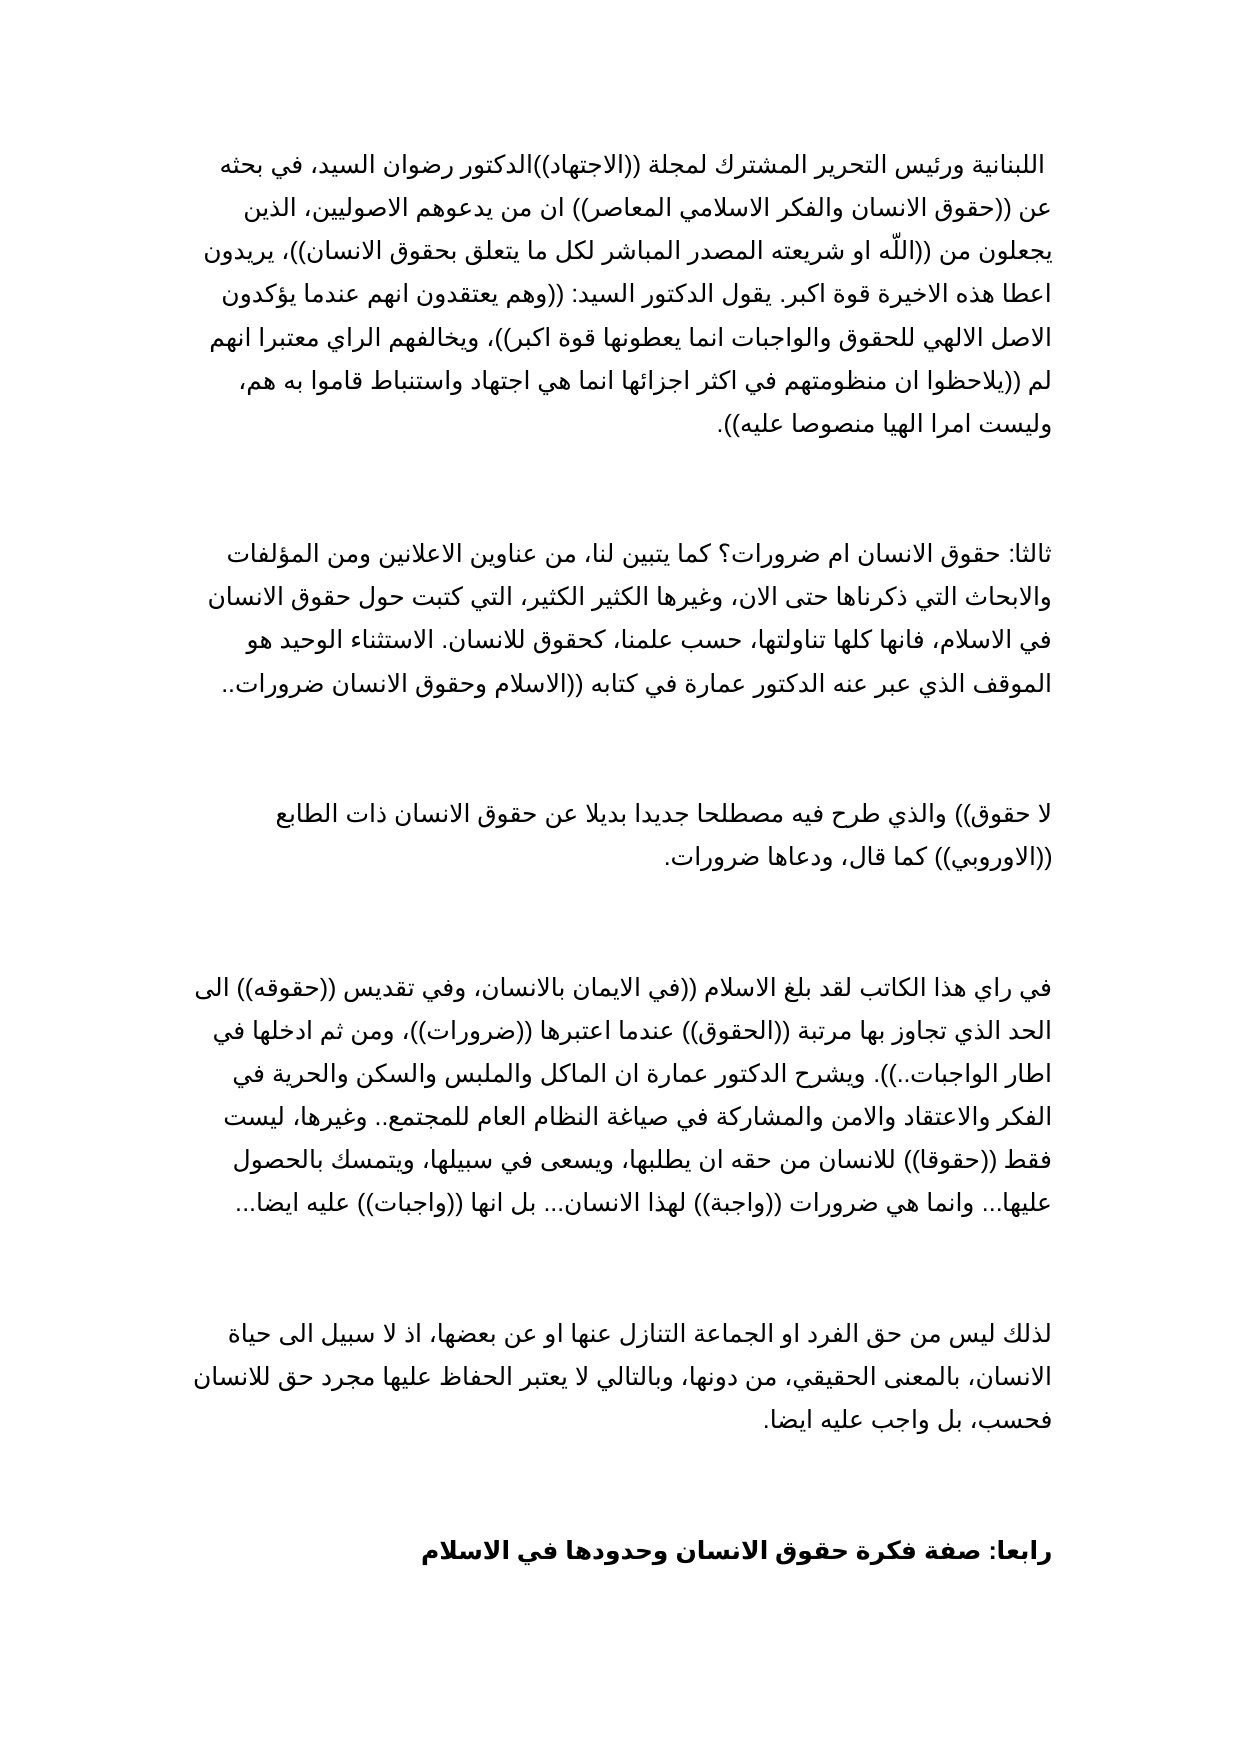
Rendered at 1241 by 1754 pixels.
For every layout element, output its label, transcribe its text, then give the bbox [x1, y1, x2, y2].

text لا حقوق)) والذي طرح فيه مصطلحا جديدا بديلا عن حقوق الانسان ذات الطابع ((الاوروبي)) كما قال، ودعاها ضرورات. [187, 799, 1053, 871]
text في راي هذا الكاتب لقد بلغ الاسلام ((في ‏الايمان بالانسان، وفي تقديس ((حقوقه)) الى الحد الذي تجاوز بها مرتبة ((الحقوق)) عندما اعتبرها ((ضرورات))، ومن ثم ‏ادخلها في اطار الواجبات..)). ويشرح الدكتور عمارة ان الماكل والملبس والسكن والحرية في الفكر والاعتقاد والامن والمشاركة في صياغة النظام العام للمجتمع.. وغيرها، ليست فقط ((حقوقا)) للانسان من حقه ان يطلبها، ويسعى ‏في سبيلها، ويتمسك بالحصول عليها... وانما هي ضرورات ((واجبة)) لهذا الانسان... بل انها ((واجبات)) عليه ايضا... [187, 973, 1053, 1217]
text اللبنانية ورئيس التحرير المشترك لمجلة ((الاجتهاد))الدكتور رضوان السيد، في بحثه عن ((حقوق الانسان والفكر الاسلامي المعاصر)) ان من يدعوهم الاصوليين، الذين ‏يجعلون من ((اللّه او شريعته المصدر المباشر لكل ما يتعلق بحقوق الانسان))، يريدون اعطا هذه الاخيرة قوة اكبر. يقول ‏الدكتور السيد: ((وهم يعتقدون انهم عندما يؤكدون الاصل الالهي للحقوق والواجبات انما يعطونها قوة اكبر))، ويخالفهم ‏الراي معتبرا انهم لم ((يلاحظوا ان منظومتهم في اكثر اجزائها انما هي اجتهاد واستنباط قاموا به هم، وليست امرا الهيا منصوصا عليه)). [187, 150, 1053, 437]
text ثالثا: حقوق الانسان ام ضرورات؟ كما يتبين لنا، من عناوين الاعلانين ومن المؤلفات والابحاث التي ذكرناها حتى الان، وغيرها الكثير الكثير، التي كتبت‏ حول حقوق الانسان في الاسلام، فانها كلها تناولتها، حسب علمنا، كحقوق للانسان. الاستثناء الوحيد هو الموقف الذي‏ عبر عنه الدكتور عمارة في كتابه ((الاسلام وحقوق الانسان ضرورات.. [187, 539, 1053, 697]
text لذلك ليس من حق الفرد او الجماعة التنازل عنها او عن بعضها، اذ لا سبيل الى حياة الانسان، بالمعنى الحقيقي، من ‏دونها، وبالتالي لا يعتبر الحفاظ عليها مجرد حق للانسان فحسب، بل واجب عليه ايضا. [187, 1319, 1053, 1434]
text رابعا: صفة فكرة حقوق الانسان وحدودها في الاسلام [187, 1536, 1053, 1564]
